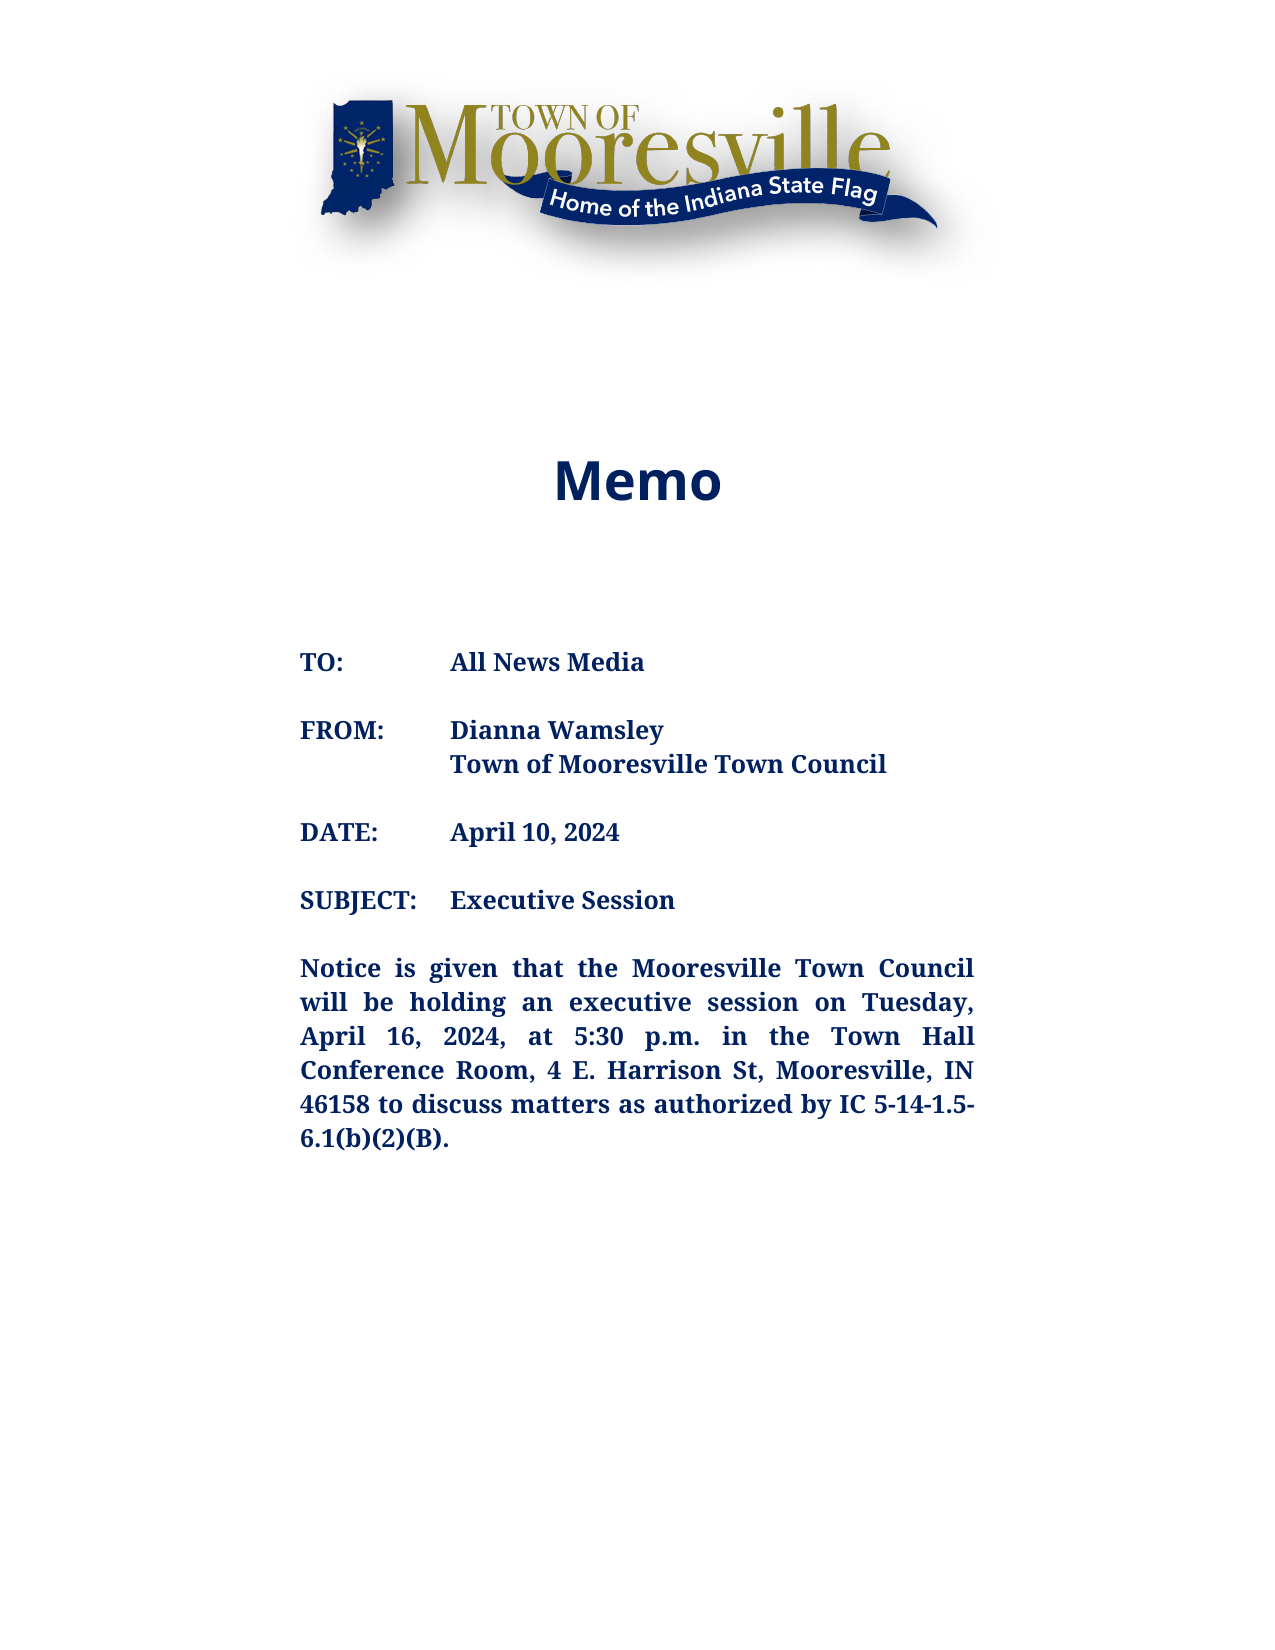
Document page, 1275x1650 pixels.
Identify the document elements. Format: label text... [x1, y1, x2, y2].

text FROM: Dianna Wamsley [300, 712, 975, 746]
text DATE: April 10, 2024 [300, 814, 975, 848]
text TO: All News Media [300, 644, 975, 678]
text Memo [300, 443, 975, 516]
picture [303, 84, 947, 232]
text SUBJECT: Executive Session [300, 883, 975, 917]
text Town of Mooresville Town Council [300, 746, 975, 780]
text Notice is given that the Mooresville Town Council will be holding an executive session on Tuesday, April 16, 2024, at 5:30 p.m. in the Town Hall Conference Room, 4 E. Harrison St, Mooresville, IN 46158 to discuss matters as authorized by IC 5-14-1.5-6.1(b)(2)(B). [300, 951, 975, 1155]
